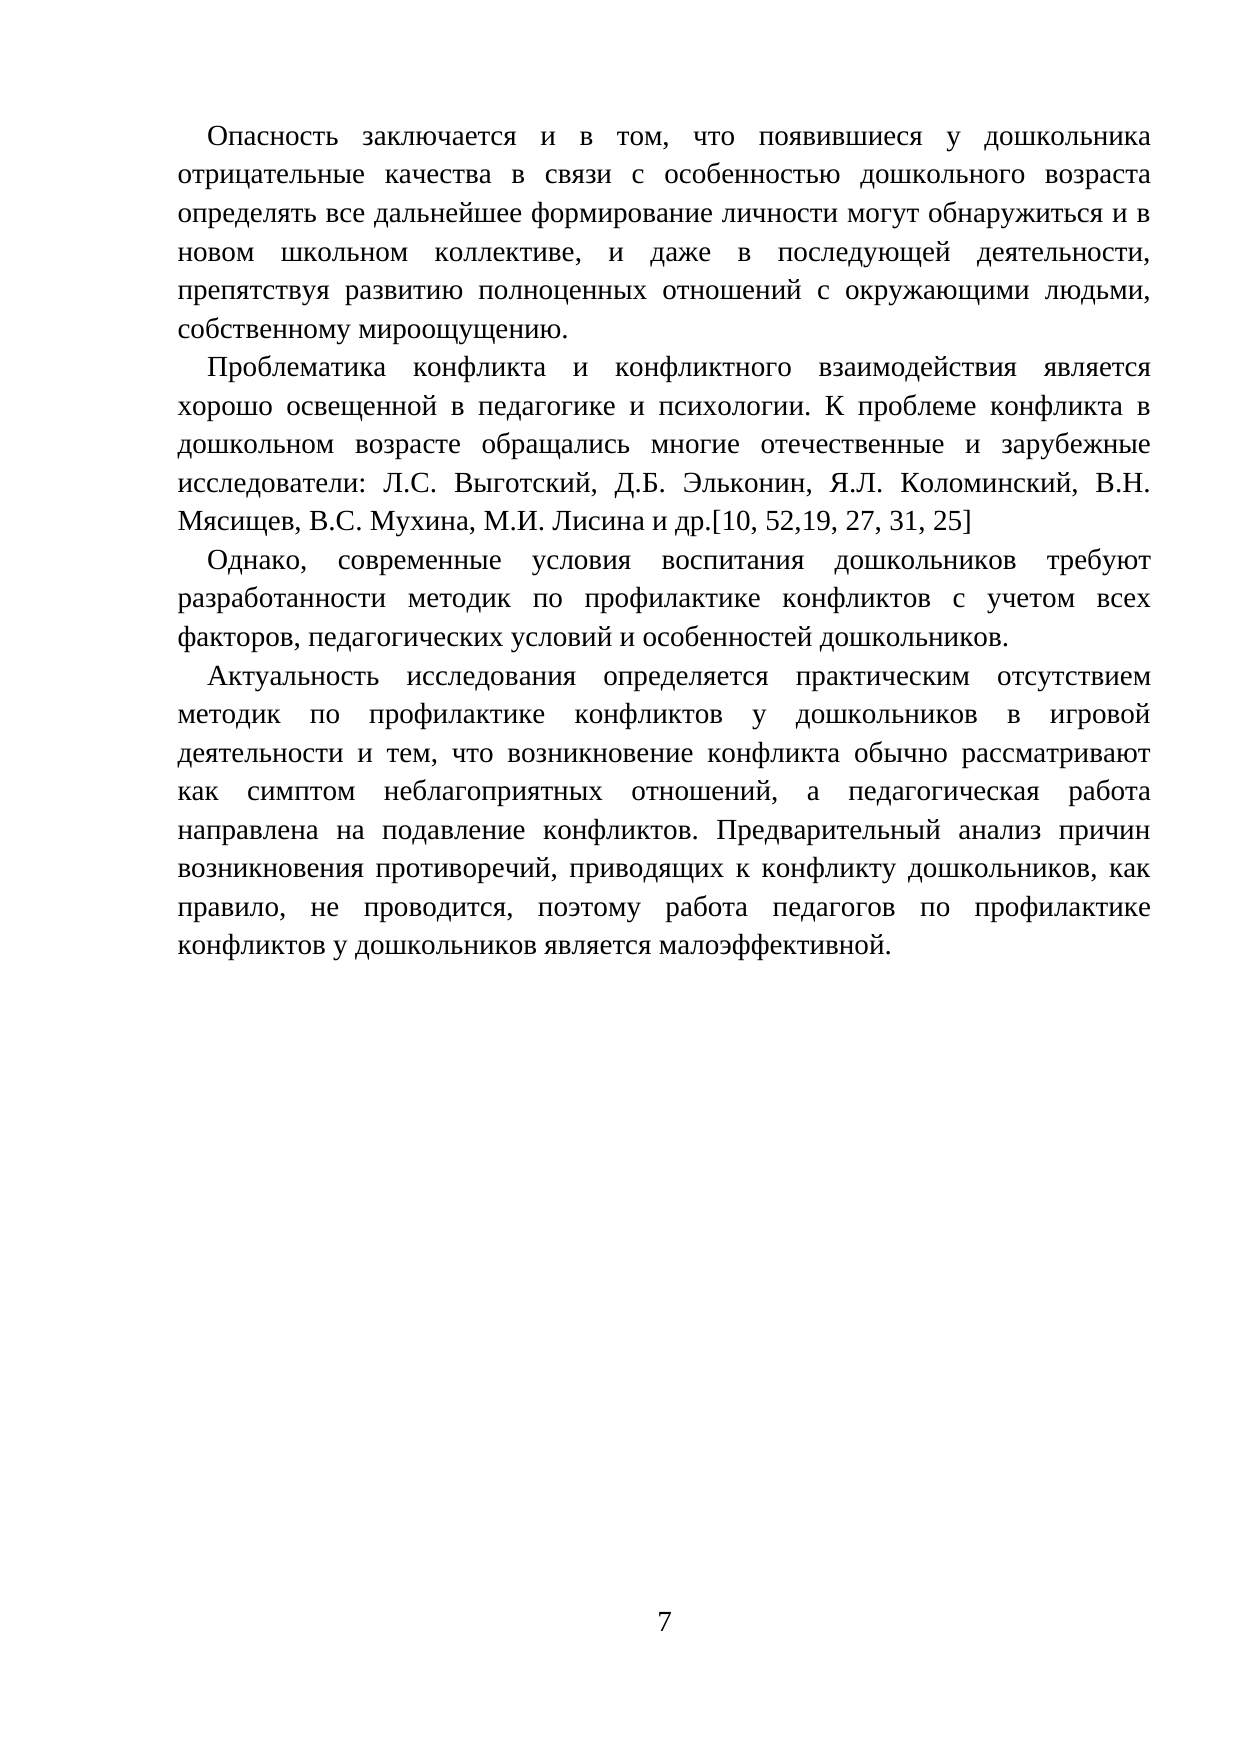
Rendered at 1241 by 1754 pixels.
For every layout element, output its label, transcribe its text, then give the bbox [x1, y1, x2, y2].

text Опасность заключается и в том, что появившиеся у дошкольника отрицательные качества в связи с особенностью дошкольного возраста определять все дальнейшее формирование личности могут обнаружиться и в новом школьном коллективе, и даже в последующей деятельности, препятствуя развитию полноценных отношений с окружающими людьми, собственному мироощущению. [177, 118, 1152, 344]
text Однако, современные условия воспитания дошкольников требуют разработанности методик по профилактике конфликтов с учетом всех факторов, педагогических условий и особенностей дошкольников. [177, 542, 1152, 653]
text Проблематика конфликта и конфликтного взаимодействия является хорошо освещенной в педагогике и психологии. К проблеме конфликта в дошкольном возрасте обращались многие отечественные и зарубежные исследователи: Л.С. Выготский, Д.Б. Эльконин, Я.Л. Коломинский, В.Н. Мясищев, В.С. Мухина, М.И. Лисина и др.[10, 52,19, 27, 31, 25] [177, 349, 1152, 537]
text Актуальность исследования определяется практическим отсутствием методик по профилактике конфликтов у дошкольников в игровой деятельности и тем, что возникновение конфликта обычно рассматривают как симптом неблагоприятных отношений, а педагогическая работа направлена на подавление конфликтов. Предварительный анализ причин возникновения противоречий, приводящих к конфликту дошкольников, как правило, не проводится, поэтому работа педагогов по профилактике конфликтов у дошкольников является малоэффективной. [177, 658, 1152, 961]
